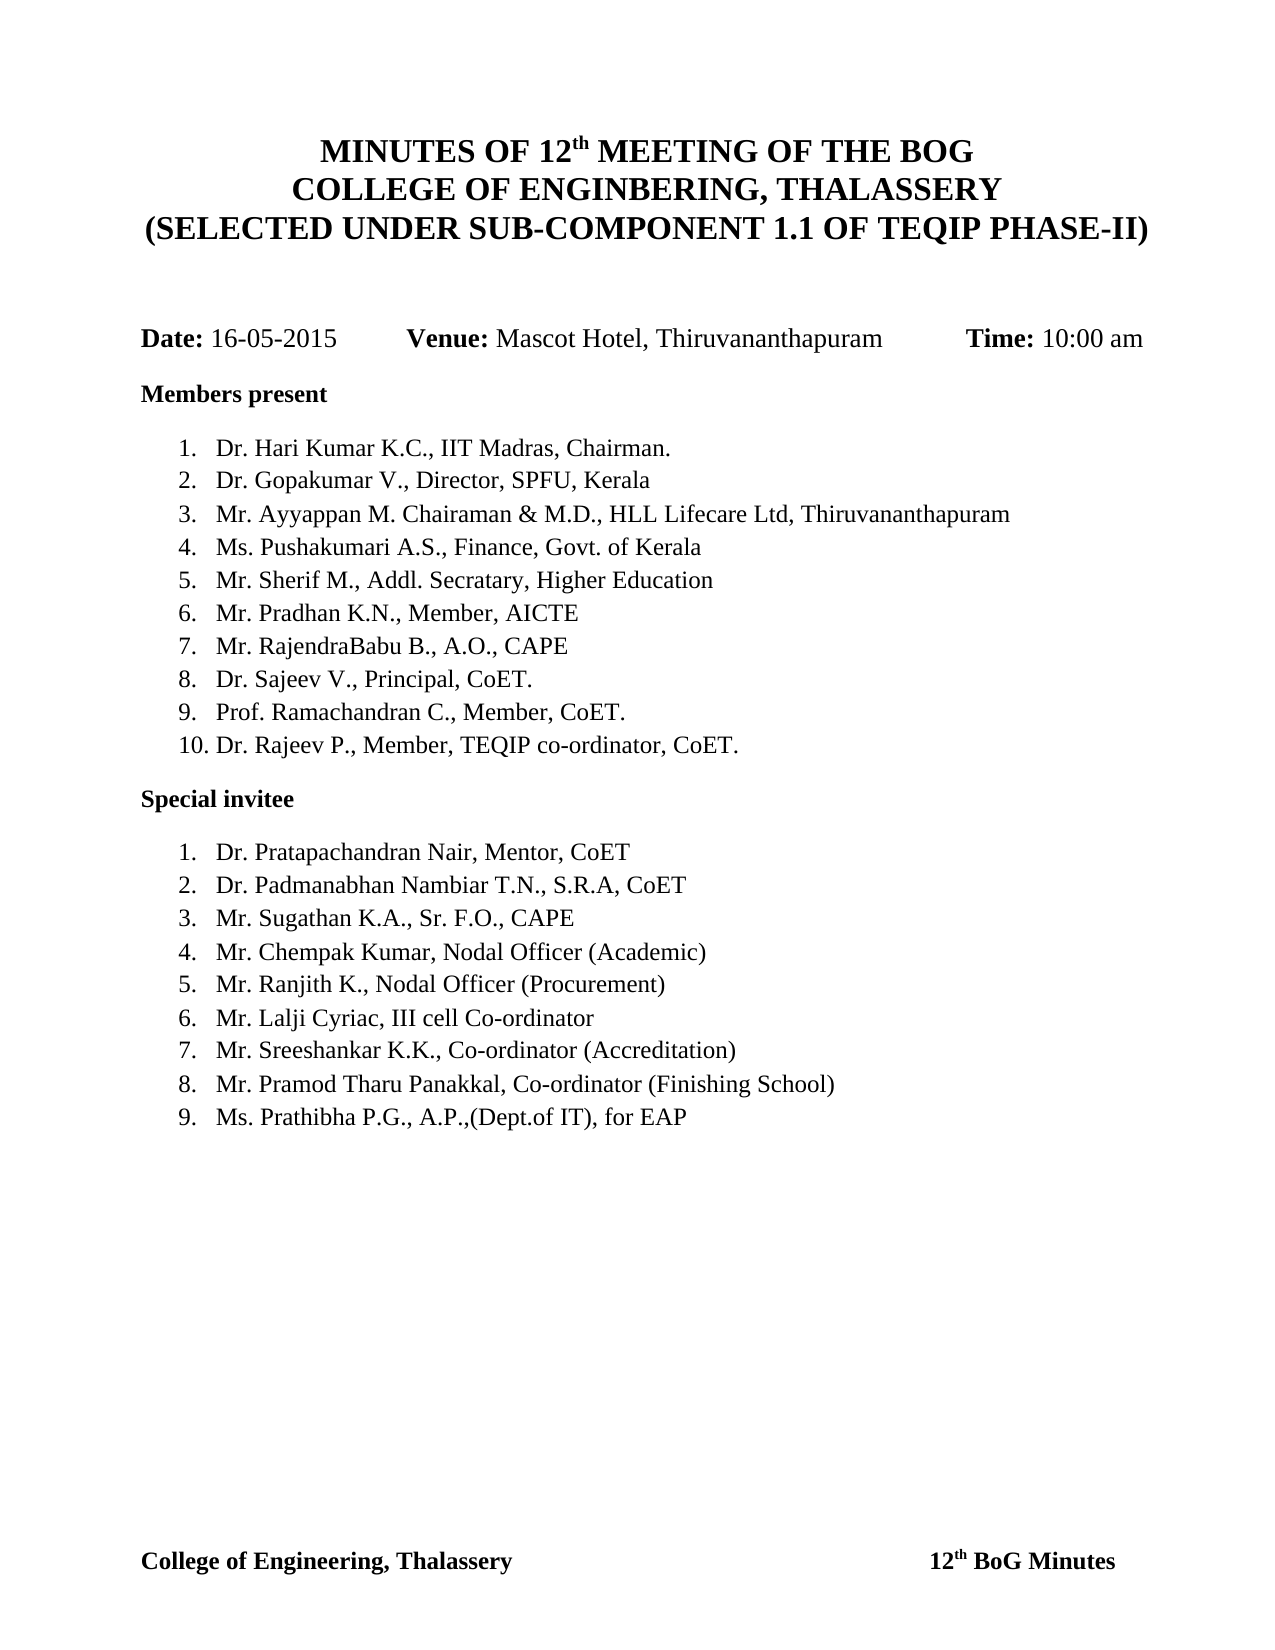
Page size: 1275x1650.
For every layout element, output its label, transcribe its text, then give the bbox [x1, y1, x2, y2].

list Mr. Pradhan K.N., Member, AICTE [178, 598, 1153, 626]
list Mr. Pramod Tharu Panakkal, Co-ordinator (Finishing School) [178, 1069, 1153, 1097]
list Ms. Prathibha P.G., A.P.,(Dept.of IT), for EAP [178, 1102, 1153, 1130]
list Mr. Lalji Cyriac, III cell Co-ordinator [178, 1003, 1153, 1031]
list Mr. Sugathan K.A., Sr. F.O., CAPE [178, 903, 1153, 932]
list Dr. Padmanabhan Nambiar T.N., S.R.A, CoET [178, 871, 1153, 899]
list Dr. Rajeev P., Member, TEQIP co-ordinator, CoET. [178, 730, 1153, 758]
text Date: 16-05-2015 Venue: Mascot Hotel, Thiruvananthapuram Time: 10:00 am [141, 322, 1153, 353]
list Dr. Pratapachandran Nair, Mentor, CoET [178, 837, 1153, 866]
list Mr. Sherif M., Addl. Secratary, Higher Education [178, 565, 1153, 593]
list Dr. Sajeev V., Principal, CoET. [178, 664, 1153, 692]
list Mr. Sreeshankar K.K., Co-ordinator (Accreditation) [178, 1036, 1153, 1064]
list Dr. Gopakumar V., Director, SPFU, Kerala [178, 466, 1153, 494]
text COLLEGE OF ENGINBERING, THALASSERY [141, 169, 1153, 208]
list Ms. Pushakumari A.S., Finance, Govt. of Kerala [178, 532, 1153, 560]
list Prof. Ramachandran C., Member, CoET. [178, 697, 1153, 726]
text MINUTES OF 12th MEETING OF THE BOG [141, 131, 1153, 169]
list Mr. Ayyappan M. Chairaman & M.D., HLL Lifecare Ltd, Thiruvananthapuram [178, 499, 1153, 527]
list Mr. Ranjith K., Nodal Officer (Procurement) [178, 969, 1153, 998]
list Mr. Chempak Kumar, Nodal Officer (Academic) [178, 937, 1153, 965]
list Mr. RajendraBabu B., A.O., CAPE [178, 631, 1153, 659]
text Members present [141, 379, 1153, 407]
list Dr. Hari Kumar K.C., IIT Madras, Chairman. [178, 433, 1153, 461]
text Special invitee [141, 784, 1153, 812]
text (SELECTED UNDER SUB-COMPONENT 1.1 OF TEQIP PHASE-II) [141, 208, 1153, 246]
